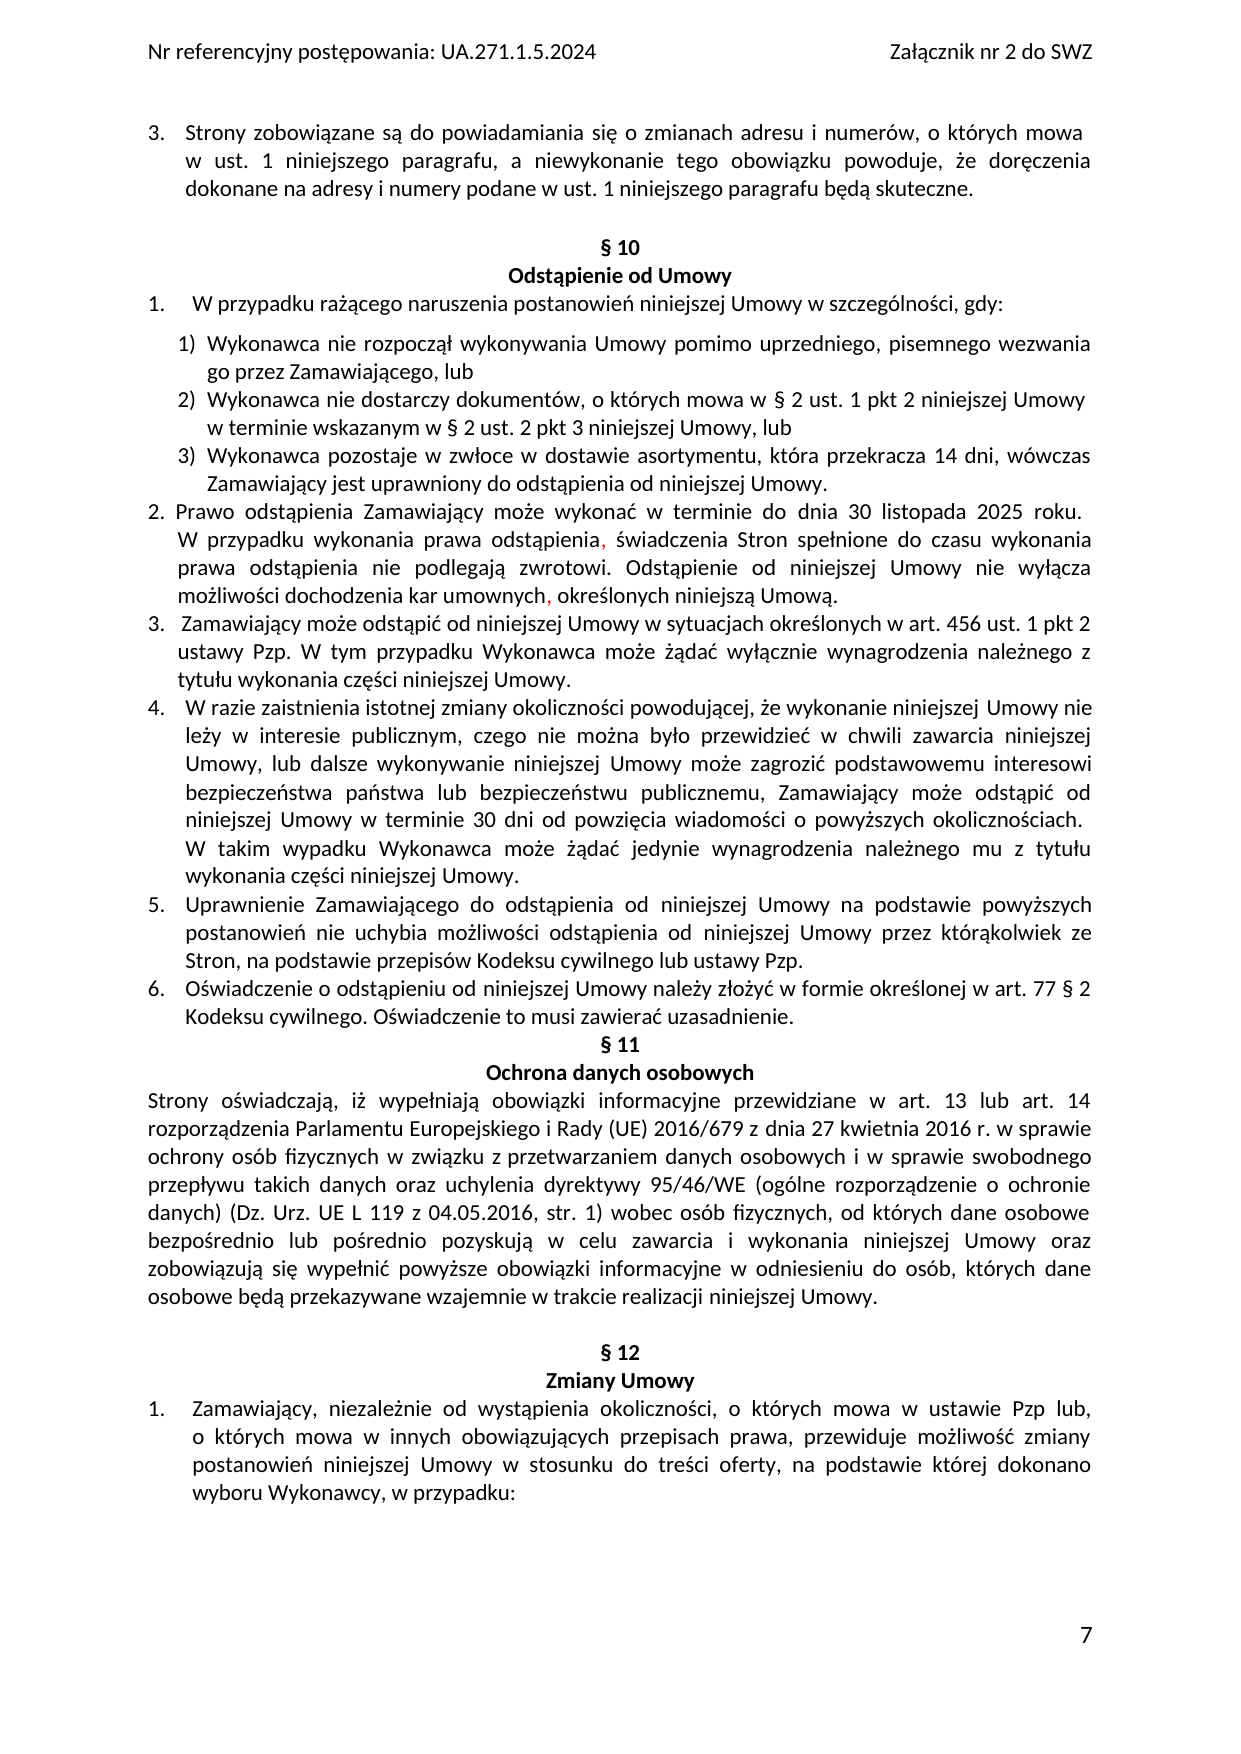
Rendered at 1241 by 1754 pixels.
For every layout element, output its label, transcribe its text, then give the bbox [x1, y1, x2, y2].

list Uprawnienie Zamawiającego do odstąpienia od niniejszej Umowy na podstawie powyższych postanowień nie uchybia możliwości odstąpienia od niniejszej Umowy przez którąkolwiek ze Stron, na podstawie przepisów Kodeksu cywilnego lub ustawy Pzp. [148, 890, 1092, 974]
text Odstąpienie od Umowy [148, 261, 1092, 289]
list W razie zaistnienia istotnej zmiany okoliczności powodującej, że wykonanie niniejszej Umowy nie leży w interesie publicznym, czego nie można było przewidzieć w chwili zawarcia niniejszej Umowy, lub dalsze wykonywanie niniejszej Umowy może zagrozić podstawowemu interesowi bezpieczeństwa państwa lub bezpieczeństwu publicznemu, Zamawiający może odstąpić od niniejszej Umowy w terminie 30 dni od powzięcia wiadomości o powyższych okolicznościach. W takim wypadku Wykonawca może żądać jedynie wynagrodzenia należnego mu z tytułu wykonania części niniejszej Umowy. [148, 693, 1092, 890]
text § 10 [148, 233, 1092, 261]
list W przypadku rażącego naruszenia postanowień niniejszej Umowy w szczególności, gdy: [148, 289, 1092, 317]
list Strony zobowiązane są do powiadamiania się o zmianach adresu i numerów, o których mowa w ust. 1 niniejszego paragrafu, a niewykonanie tego obowiązku powoduje, że doręczenia dokonane na adresy i numery podane w ust. 1 niniejszego paragrafu będą skuteczne. [148, 118, 1092, 202]
list Wykonawca nie rozpoczął wykonywania Umowy pomimo uprzedniego, pisemnego wezwania go przez Zamawiającego, lub [177, 329, 1092, 385]
text 3. Zamawiający może odstąpić od niniejszej Umowy w sytuacjach określonych w art. 456 ust. 1 pkt 2 ustawy Pzp. W tym przypadku Wykonawca może żądać wyłącznie wynagrodzenia należnego z tytułu wykonania części niniejszej Umowy. [148, 609, 1092, 693]
list Oświadczenie o odstąpieniu od niniejszej Umowy należy złożyć w formie określonej w art. 77 § 2 Kodeksu cywilnego. Oświadczenie to musi zawierać uzasadnienie. [148, 974, 1092, 1030]
list Zamawiający, niezależnie od wystąpienia okoliczności, o których mowa w ustawie Pzp lub, o których mowa w innych obowiązujących przepisach prawa, przewiduje możliwość zmiany postanowień niniejszej Umowy w stosunku do treści oferty, na podstawie której dokonano wyboru Wykonawcy, w przypadku: [148, 1394, 1092, 1506]
text 2. Prawo odstąpienia Zamawiający może wykonać w terminie do dnia 30 listopada 2025 roku. W przypadku wykonania prawa odstąpienia, świadczenia Stron spełnione do czasu wykonania prawa odstąpienia nie podlegają zwrotowi. Odstąpienie od niniejszej Umowy nie wyłącza możliwości dochodzenia kar umownych, określonych niniejszą Umową. [148, 497, 1092, 609]
text Zmiany Umowy [148, 1366, 1092, 1394]
list Wykonawca pozostaje w zwłoce w dostawie asortymentu, która przekracza 14 dni, wówczas Zamawiający jest uprawniony do odstąpienia od niniejszej Umowy. [177, 441, 1092, 497]
text Strony oświadczają, iż wypełniają obowiązki informacyjne przewidziane w art. 13 lub art. 14 rozporządzenia Parlamentu Europejskiego i Rady (UE) 2016/679 z dnia 27 kwietnia 2016 r. w sprawie ochrony osób fizycznych w związku z przetwarzaniem danych osobowych i w sprawie swobodnego przepływu takich danych oraz uchylenia dyrektywy 95/46/WE (ogólne rozporządzenie o ochronie danych) (Dz. Urz. UE L 119 z 04.05.2016, str. 1) wobec osób fizycznych, od których dane osobowe bezpośrednio lub pośrednio pozyskują w celu zawarcia i wykonania niniejszej Umowy oraz zobowiązują się wypełnić powyższe obowiązki informacyjne w odniesieniu do osób, których dane osobowe będą przekazywane wzajemnie w trakcie realizacji niniejszej Umowy. [148, 1086, 1092, 1310]
text § 12 [148, 1338, 1092, 1366]
list Wykonawca nie dostarczy dokumentów, o których mowa w § 2 ust. 1 pkt 2 niniejszej Umowy w terminie wskazanym w § 2 ust. 2 pkt 3 niniejszej Umowy, lub [177, 385, 1092, 441]
text Ochrona danych osobowych [148, 1058, 1092, 1086]
text § 11 [148, 1030, 1092, 1058]
